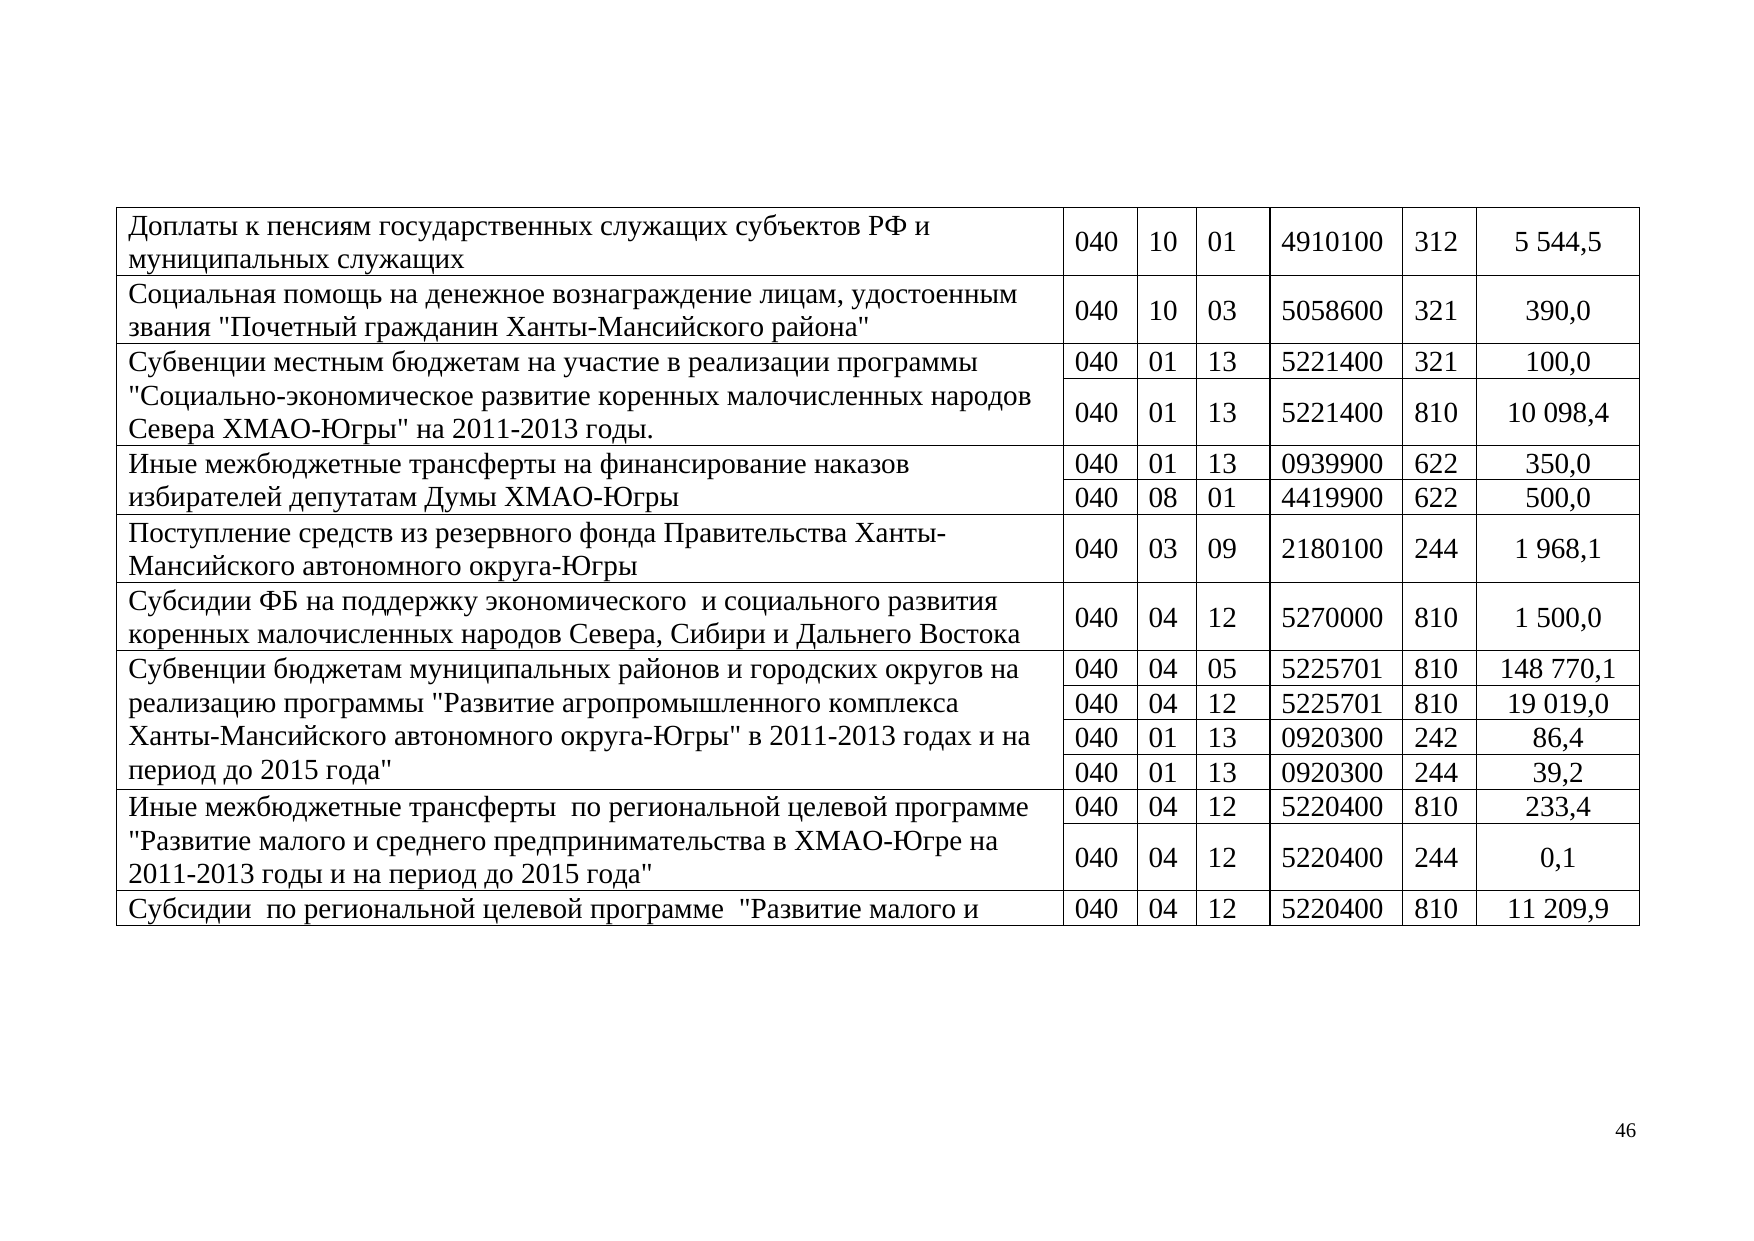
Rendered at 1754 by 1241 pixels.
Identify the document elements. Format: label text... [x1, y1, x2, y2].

table_cell 810 [1403, 651, 1476, 685]
table_cell 810 [1403, 379, 1476, 445]
table_cell 350,0 [1477, 446, 1639, 479]
table_cell 5270000 [1271, 583, 1402, 650]
table_cell 0,1 [1477, 824, 1639, 890]
table_cell 39,2 [1477, 755, 1639, 788]
table_cell 12 [1197, 583, 1269, 650]
table_cell 040 [1064, 583, 1137, 650]
table_cell 040 [1064, 720, 1137, 754]
table_cell 0920300 [1271, 720, 1402, 754]
table_cell 321 [1403, 276, 1476, 343]
table_cell 13 [1197, 755, 1269, 788]
table_cell 390,0 [1477, 276, 1639, 343]
table_cell 01 [1138, 446, 1196, 479]
table_cell 148 770,1 [1477, 651, 1639, 685]
table_cell 312 [1403, 208, 1476, 275]
table_cell 11 209,9 [1477, 891, 1639, 925]
table_cell 040 [1064, 379, 1137, 445]
table_cell 5225701 [1271, 651, 1402, 685]
table_cell 2180100 [1271, 515, 1402, 582]
table_cell 10 [1138, 276, 1196, 343]
table_cell 04 [1138, 583, 1196, 650]
table_cell 5 544,5 [1477, 208, 1639, 275]
table_cell 1 500,0 [1477, 583, 1639, 650]
table_cell 5058600 [1271, 276, 1402, 343]
table_cell 040 [1064, 651, 1137, 685]
table_cell 01 [1138, 344, 1196, 378]
table_cell 5220400 [1271, 891, 1402, 925]
table_cell 13 [1197, 446, 1269, 479]
table_cell 13 [1197, 379, 1269, 445]
table_cell 810 [1403, 583, 1476, 650]
table_cell 040 [1064, 446, 1137, 479]
table_cell 05 [1197, 651, 1269, 685]
table_cell 10 [1138, 208, 1196, 275]
table_cell 13 [1197, 720, 1269, 754]
table_cell Доплаты к пенсиям государственных служащих субъектов РФ и муниципальных служащих [117, 208, 1063, 275]
table_cell 040 [1064, 276, 1137, 343]
table_cell Субвенции бюджетам муниципальных районов и городских округов на реализацию программы "Развитие агропромышленного комплекса Ханты-Мансийского автономного округа-Югры" в 2011-2013 годах и на период до 2015 года" [117, 651, 1063, 788]
table_cell 12 [1197, 824, 1269, 890]
table_cell 100,0 [1477, 344, 1639, 378]
table_cell 13 [1197, 344, 1269, 378]
table_cell 040 [1064, 344, 1137, 378]
table_cell 01 [1138, 755, 1196, 788]
table_cell 244 [1403, 515, 1476, 582]
table_cell 19 019,0 [1477, 686, 1639, 719]
table_cell 03 [1197, 276, 1269, 343]
table_cell 5225701 [1271, 686, 1402, 719]
table_cell 04 [1138, 891, 1196, 925]
table_cell 321 [1403, 344, 1476, 378]
table_cell 4910100 [1271, 208, 1402, 275]
table_cell 040 [1064, 208, 1137, 275]
table_cell 12 [1197, 891, 1269, 925]
table_cell 12 [1197, 790, 1269, 823]
table_cell 040 [1064, 824, 1137, 890]
table_cell 622 [1403, 480, 1476, 514]
table_cell 622 [1403, 446, 1476, 479]
table_cell 01 [1197, 208, 1269, 275]
table_cell 233,4 [1477, 790, 1639, 823]
table_cell 04 [1138, 686, 1196, 719]
table_cell 5220400 [1271, 824, 1402, 890]
table_cell 04 [1138, 824, 1196, 890]
table_cell 040 [1064, 755, 1137, 788]
table_cell 03 [1138, 515, 1196, 582]
table_cell 242 [1403, 720, 1476, 754]
table_cell 1 968,1 [1477, 515, 1639, 582]
table_cell 5221400 [1271, 379, 1402, 445]
table_cell 4419900 [1271, 480, 1402, 514]
table_cell 810 [1403, 790, 1476, 823]
table_cell 810 [1403, 891, 1476, 925]
table_cell 04 [1138, 651, 1196, 685]
table_cell 500,0 [1477, 480, 1639, 514]
table_cell Иные межбюджетные трансферты по региональной целевой программе "Развитие малого и среднего предпринимательства в ХМАО-Югре на 2011-2013 годы и на период до 2015 года" [117, 790, 1063, 890]
table_cell 040 [1064, 790, 1137, 823]
table_cell 08 [1138, 480, 1196, 514]
table_cell 5221400 [1271, 344, 1402, 378]
table_cell 09 [1197, 515, 1269, 582]
table_cell 040 [1064, 686, 1137, 719]
table_cell 040 [1064, 515, 1137, 582]
table_cell 04 [1138, 790, 1196, 823]
table_cell Поступление средств из резервного фонда Правительства Ханты-Мансийского автономного округа-Югры [117, 515, 1063, 582]
table_cell 244 [1403, 824, 1476, 890]
table_cell 01 [1138, 720, 1196, 754]
table_cell 810 [1403, 686, 1476, 719]
table_cell 10 098,4 [1477, 379, 1639, 445]
table_cell 01 [1138, 379, 1196, 445]
table_cell 86,4 [1477, 720, 1639, 754]
table_cell 040 [1064, 480, 1137, 514]
table_cell 0939900 [1271, 446, 1402, 479]
table_cell 5220400 [1271, 790, 1402, 823]
table_cell Иные межбюджетные трансферты на финансирование наказов избирателей депутатам Думы ХМАО-Югры [117, 446, 1063, 514]
table_cell 244 [1403, 755, 1476, 788]
table_cell Субвенции местным бюджетам на участие в реализации программы "Социально-экономическое развитие коренных малочисленных народов Севера ХМАО-Югры" на 2011-2013 годы. [117, 344, 1063, 445]
table_cell 12 [1197, 686, 1269, 719]
table_cell 01 [1197, 480, 1269, 514]
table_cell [117, 891, 1063, 925]
table_cell 040 [1064, 891, 1137, 925]
table_cell Субсидии ФБ на поддержку экономического и социального развития коренных малочисленных народов Севера, Сибири и Дальнего Востока [117, 583, 1063, 650]
table_cell Социальная помощь на денежное вознаграждение лицам, удостоенным звания "Почетный гражданин Ханты-Мансийского района" [117, 276, 1063, 343]
table_cell 0920300 [1271, 755, 1402, 788]
